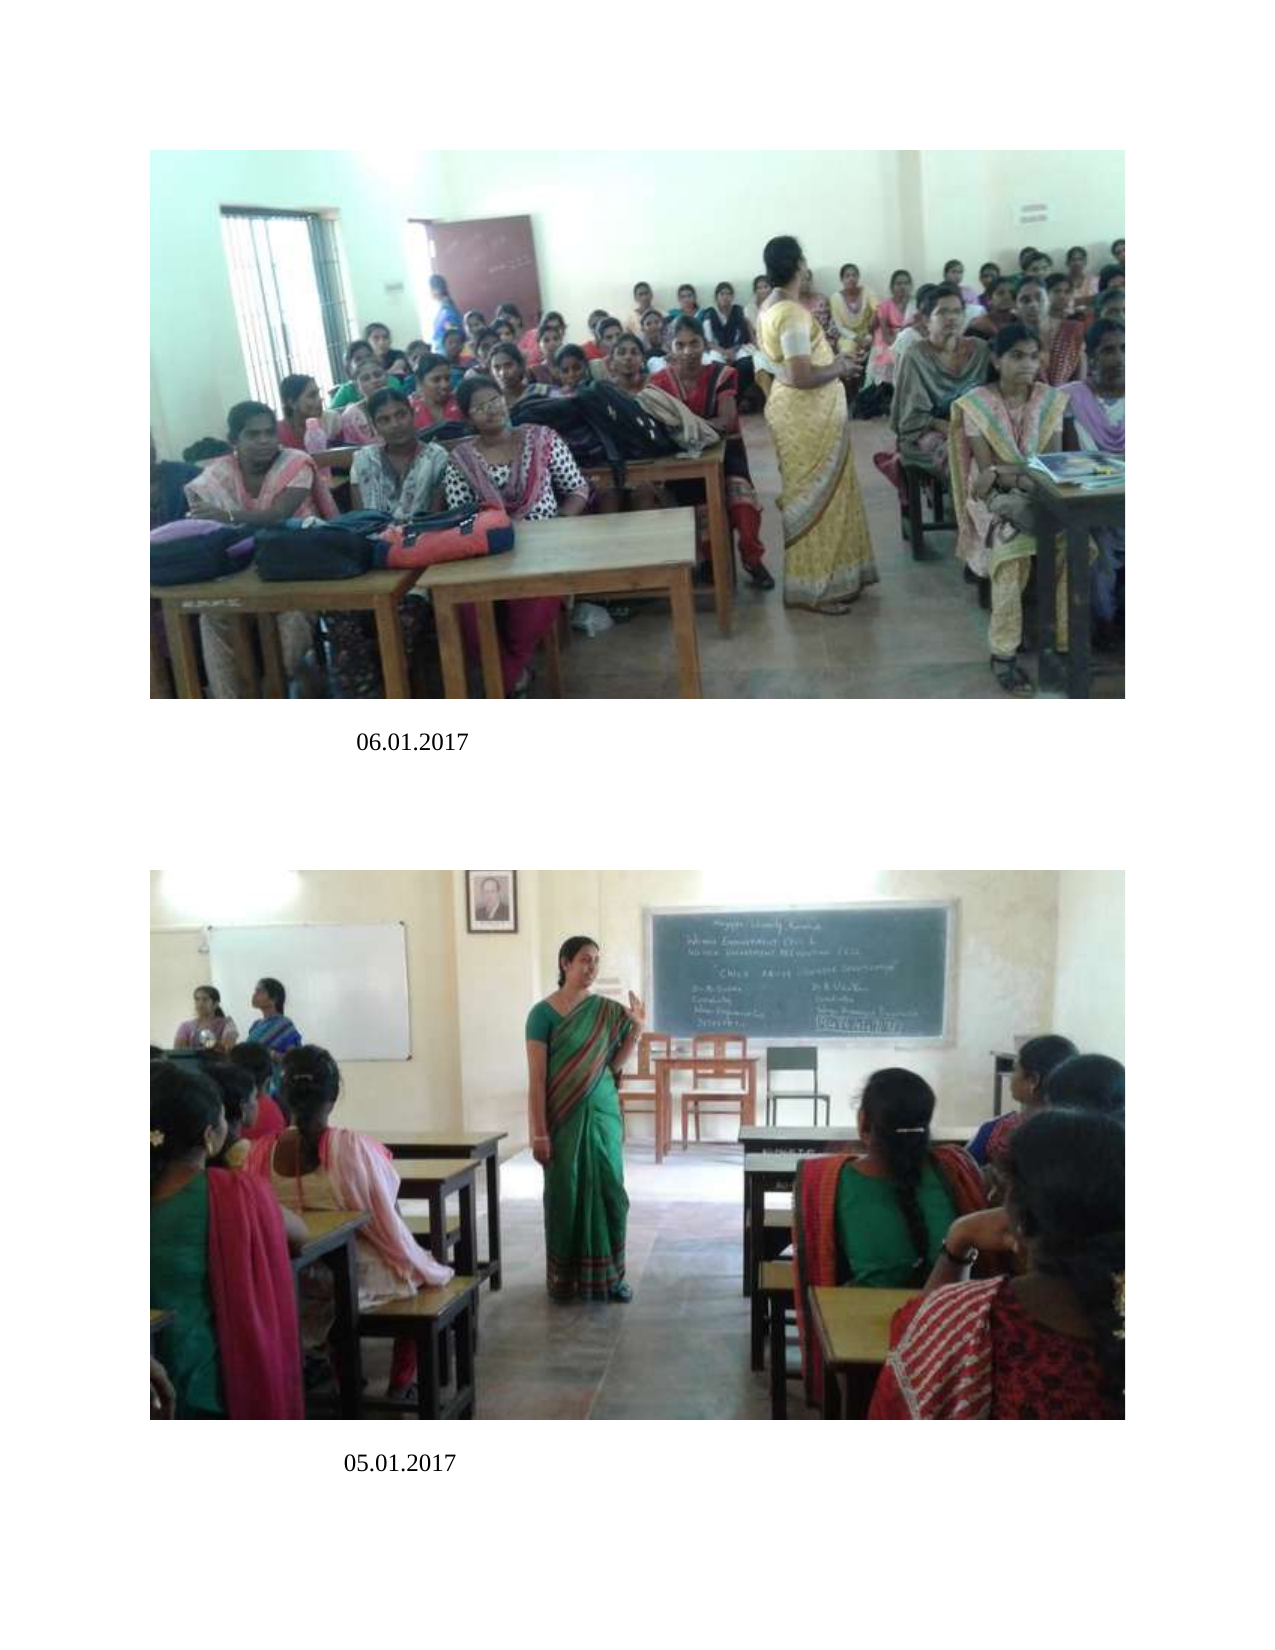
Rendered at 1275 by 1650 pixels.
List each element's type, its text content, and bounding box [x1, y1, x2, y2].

picture [150, 870, 1125, 1420]
text 06.01.2017 [150, 727, 1125, 756]
picture [150, 150, 1125, 699]
text 05.01.2017 [150, 1448, 1125, 1477]
